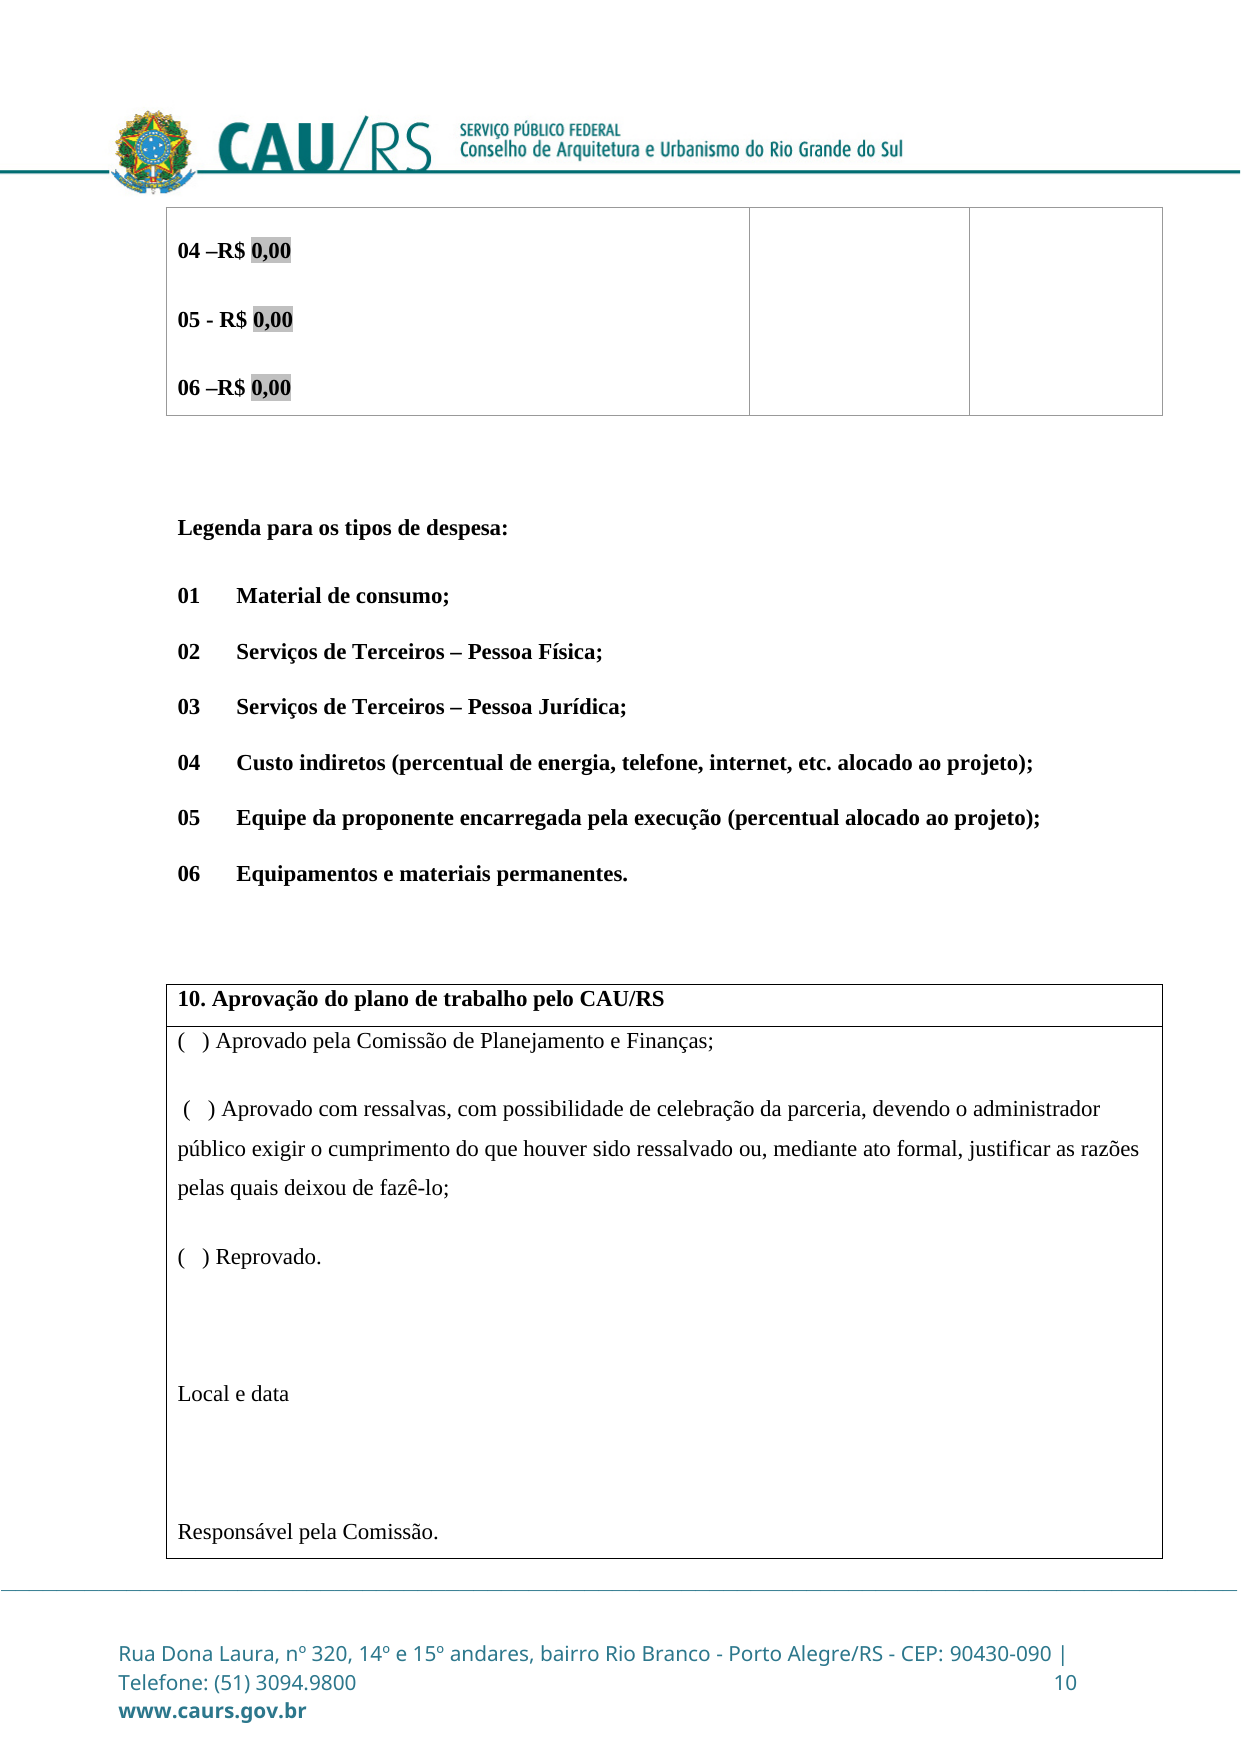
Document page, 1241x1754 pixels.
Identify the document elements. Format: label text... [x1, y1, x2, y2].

text 02 Serviços de Terceiros – Pessoa Física; [177, 638, 1152, 664]
table_cell ( ) Aprovado pela Comissão de Planejamento e Finanças; ( ) Aprovado com ressalvas, com possibilidade de celebração da parceria, devendo o administrador público exigir o cumprimento do que houver sido ressalvado ou, mediante ato formal, justificar as razões pelas quais deixou de fazê-lo; ( ) Reprovado. Local e data Responsável pela Comissão. [167, 1027, 1162, 1558]
table_header 10. Aprovação do plano de trabalho pelo CAU/RS [167, 985, 1162, 1026]
table_cell [750, 208, 969, 415]
text 04 Custo indiretos (percentual de energia, telefone, internet, etc. alocado ao projeto); [177, 749, 1152, 775]
text 05 Equipe da proponente encarregada pela execução (percentual alocado ao projeto); [177, 804, 1152, 831]
text Legenda para os tipos de despesa: [177, 514, 1152, 540]
table_cell [970, 208, 1162, 415]
text 01 Material de consumo; [177, 582, 1152, 609]
text 06 Equipamentos e materiais permanentes. [177, 860, 1152, 886]
text 03 Serviços de Terceiros – Pessoa Jurídica; [177, 693, 1152, 720]
table_cell Total por tipo de despesa: 01 -R$ 0,00 02 -R$ 0,00 03 –R$ 0,00 04 –R$ 0,00 05 - R$ 0,00 06 –R$ 0,00 [167, 208, 749, 415]
picture [0, 44, 1241, 205]
